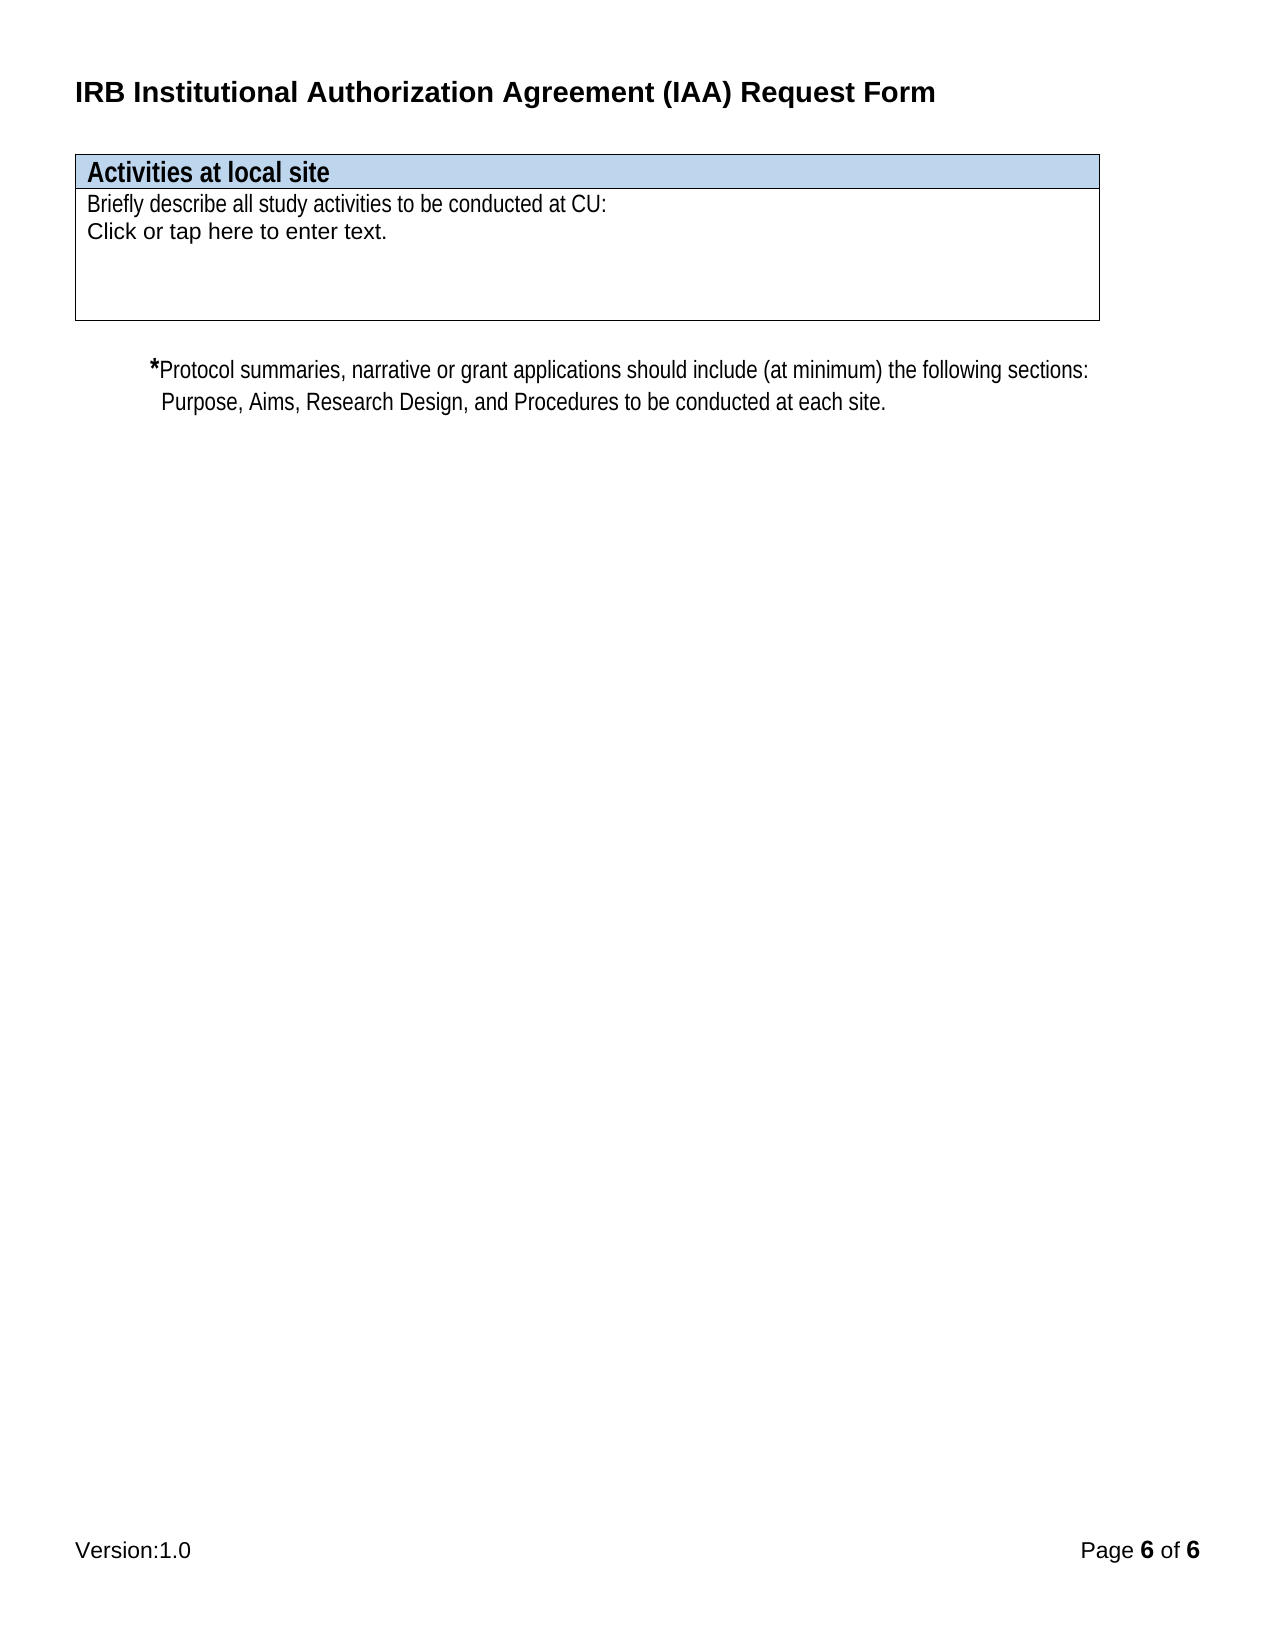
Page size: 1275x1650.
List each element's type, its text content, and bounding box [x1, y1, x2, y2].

table_cell Briefly describe all study activities to be conducted at CU: [76, 189, 1099, 320]
list Purpose, Aims, Research Design, and Procedures to be conducted at each site. [150, 387, 1200, 416]
table_header Activities at local site [76, 155, 1099, 188]
list *Protocol summaries, narrative or grant applications should include (at minimum) the following sections: [150, 351, 1200, 385]
